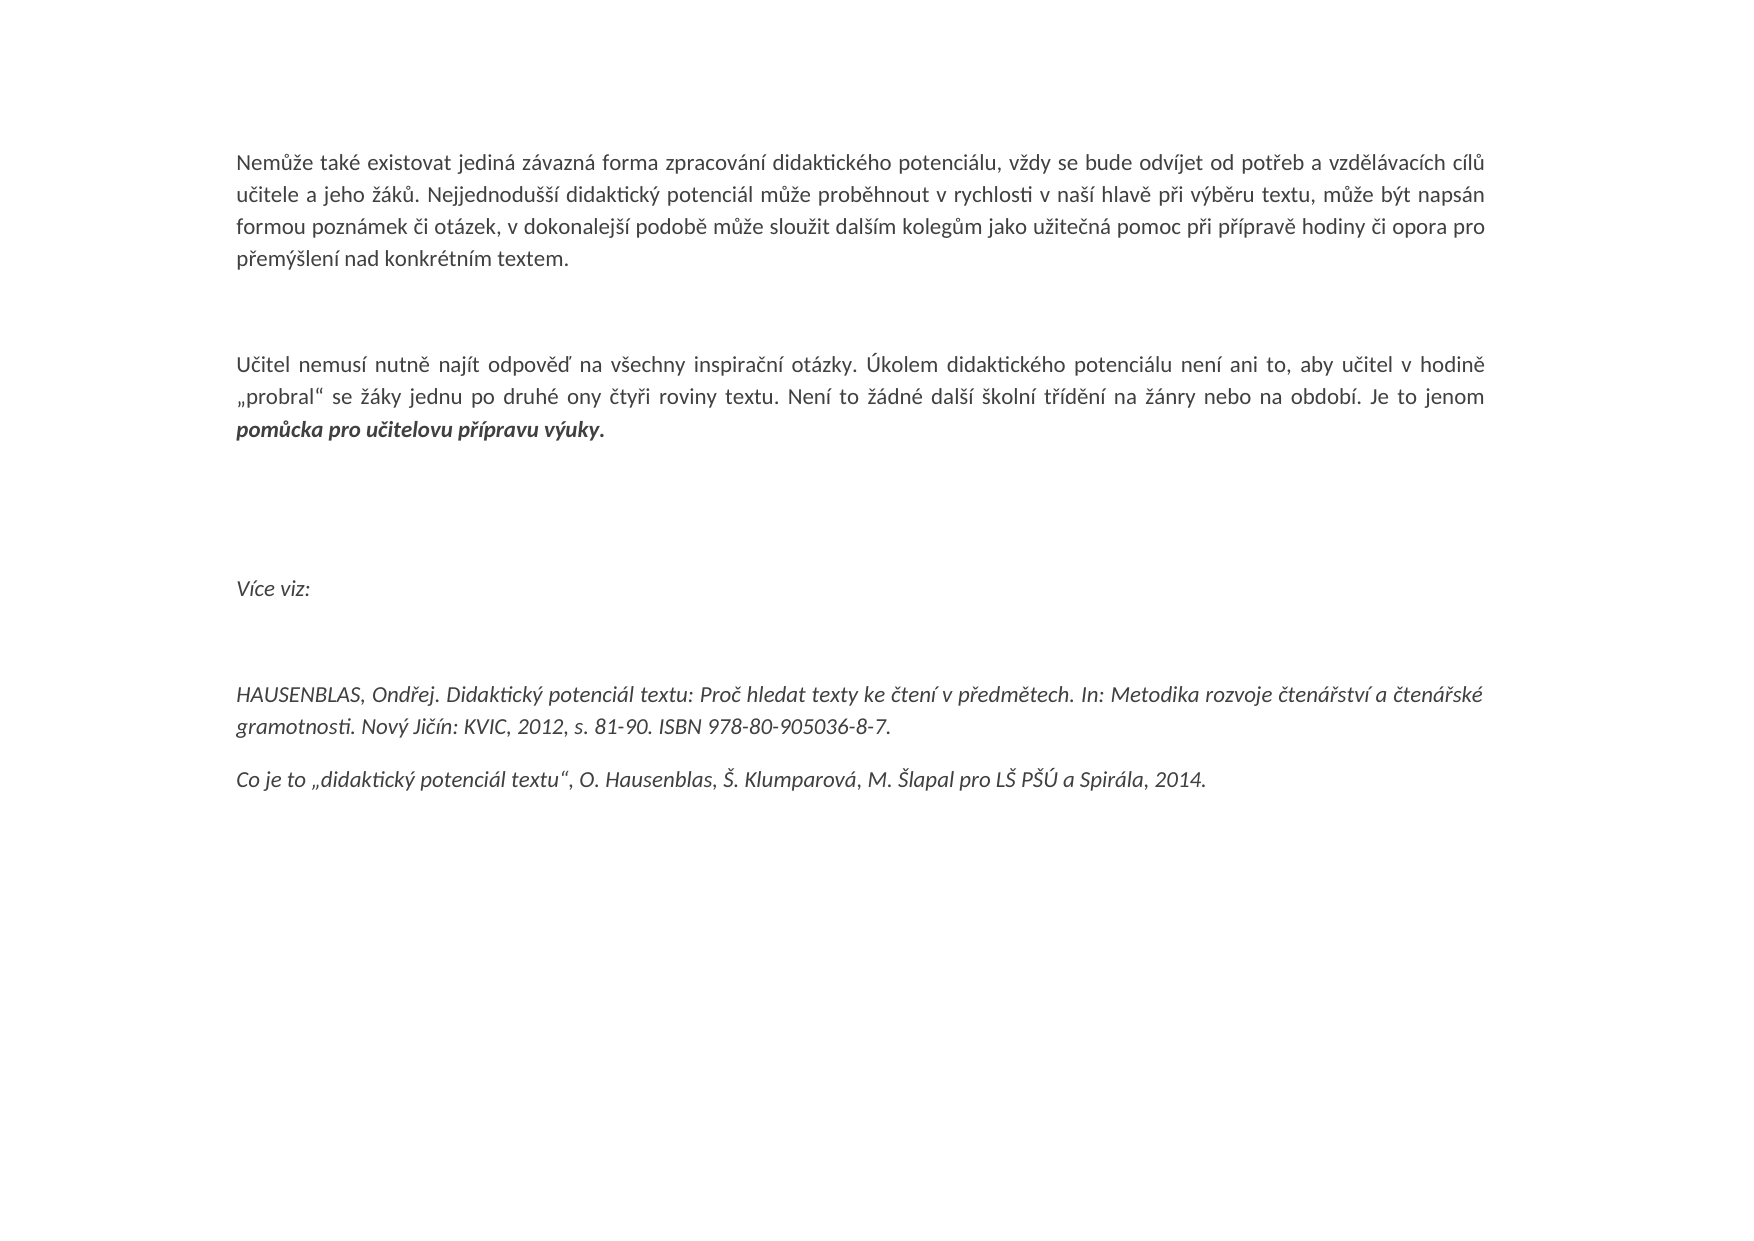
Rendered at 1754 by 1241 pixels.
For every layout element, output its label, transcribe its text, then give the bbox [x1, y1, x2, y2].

text Učitel nemusí nutně najít odpověď na všechny inspirační otázky. Úkolem didaktického potenciálu není ani to, aby učitel v hodině „probral“ se žáky jednu po druhé ony čtyři roviny textu. Není to žádné další školní třídění na žánry nebo na období. Je to jenom pomůcka pro učitelovu přípravu výuky. [236, 350, 1488, 443]
text Co je to „didaktický potenciál textu“, O. Hausenblas, Š. Klumparová, M. Šlapal pro LŠ PŠÚ a Spirála, 2014. [236, 765, 1488, 793]
text Více viz: [236, 574, 1488, 602]
text Nemůže také existovat jediná závazná forma zpracování didaktického potenciálu, vždy se bude odvíjet od potřeb a vzdělávacích cílů učitele a jeho žáků. Nejjednodušší didaktický potenciál může proběhnout v rychlosti v naší hlavě při výběru textu, může být napsán formou poznámek či otázek, v dokonalejší podobě může sloužit dalším kolegům jako užitečná pomoc při přípravě hodiny či opora pro přemýšlení nad konkrétním textem. [236, 148, 1488, 272]
text HAUSENBLAS, Ondřej. Didaktický potenciál textu: Proč hledat texty ke čtení v předmětech. In: Metodika rozvoje čtenářství a čtenářské gramotnosti. Nový Jičín: KVIC, 2012, s. 81-90. ISBN 978-80-905036-8-7. [236, 680, 1488, 740]
